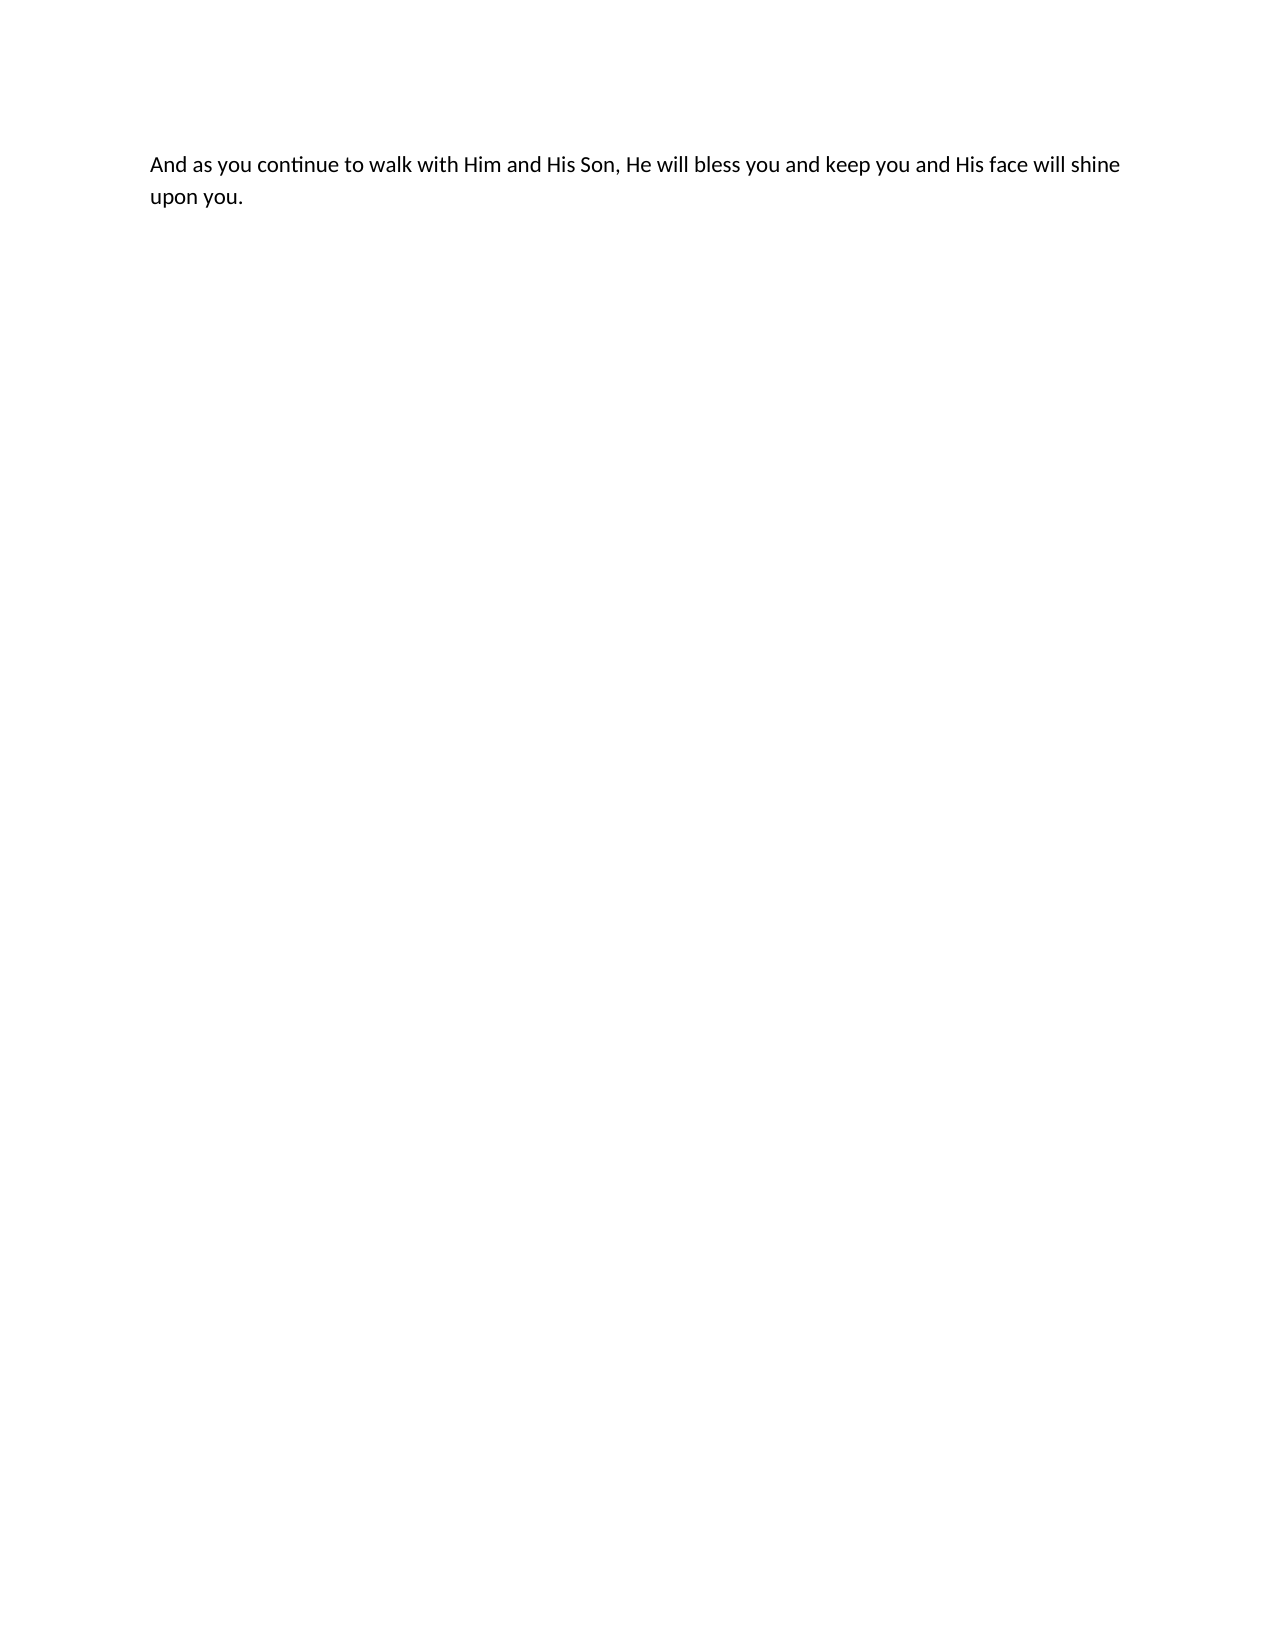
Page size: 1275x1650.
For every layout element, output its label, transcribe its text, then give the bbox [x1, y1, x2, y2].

text And as you continue to walk with Him and His Son, He will bless you and keep you and His face will shine upon you. [150, 150, 1125, 210]
